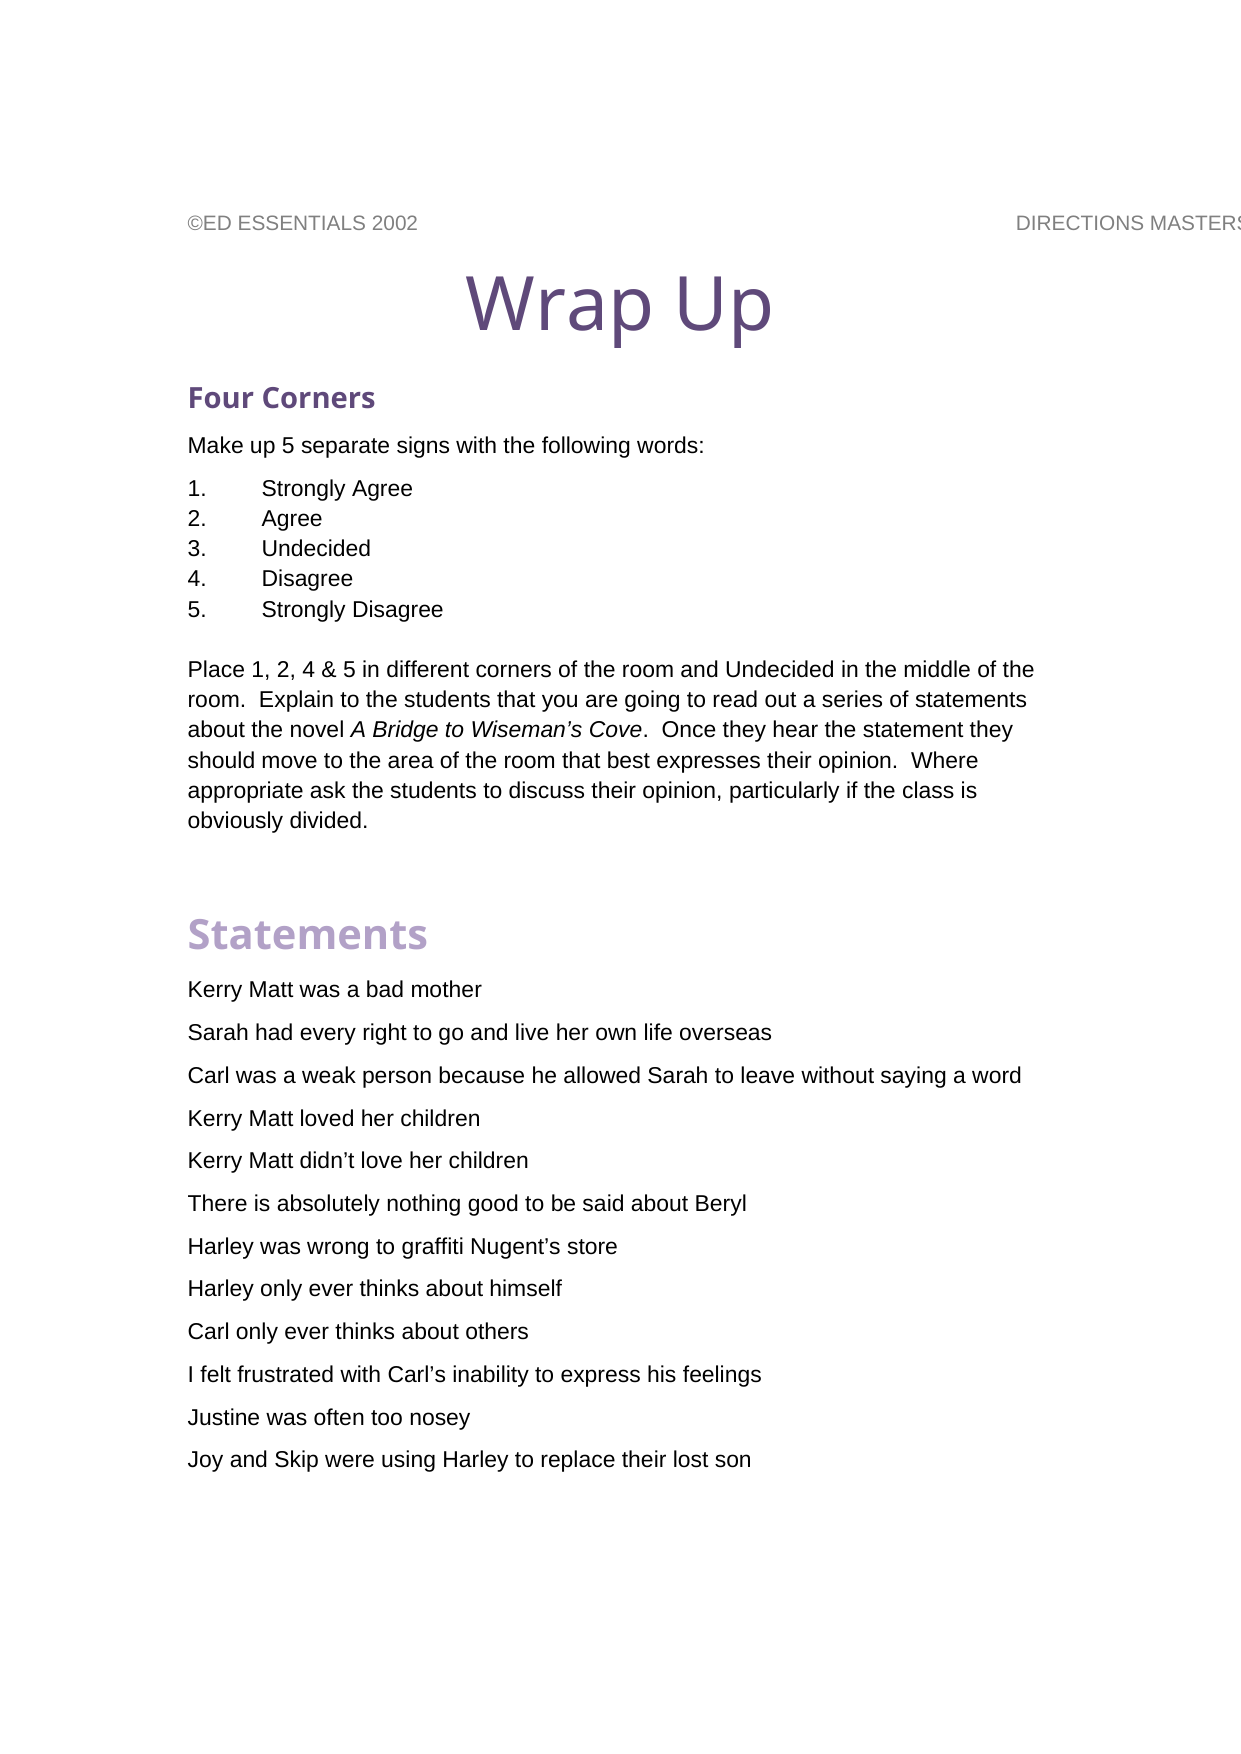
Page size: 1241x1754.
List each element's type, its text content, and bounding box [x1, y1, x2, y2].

list Strongly Disagree [187, 596, 1053, 622]
list Undecided [187, 535, 1053, 561]
text I felt frustrated with Carl’s inability to express his feelings [187, 1361, 1053, 1387]
text Place 1, 2, 4 & 5 in different corners of the room and Undecided in the middle of the room. Explain to the students that you are going to read out a series of statements about the novel A Bridge to Wiseman’s Cove. Once they hear the statement they should move to the area of the room that best expresses their opinion. Where appropriate ask the students to discuss their opinion, particularly if the class is obviously divided. [187, 656, 1053, 833]
list Disagree [187, 565, 1053, 592]
text Carl was a weak person because he allowed Sarah to leave without saying a word [187, 1062, 1053, 1088]
list Strongly Agree [187, 475, 1053, 501]
text Joy and Skip were using Harley to replace their lost son [187, 1446, 1053, 1472]
text Make up 5 separate signs with the following words: [187, 432, 1053, 458]
text Kerry Matt didn’t love her children [187, 1147, 1053, 1173]
text Harley only ever thinks about himself [187, 1275, 1053, 1302]
text Carl only ever thinks about others [187, 1318, 1053, 1344]
text Harley was wrong to graffiti Nugent’s store [187, 1233, 1053, 1259]
text Justine was often too nosey [187, 1403, 1053, 1430]
subtitle Four Corners [187, 378, 1053, 417]
text Kerry Matt was a bad mother [187, 976, 1053, 1003]
text Kerry Matt loved her children [187, 1104, 1053, 1131]
subtitle Wrap Up [187, 250, 1053, 353]
text ©ED ESSENTIALS 2002 DIRECTIONS MASTERS [187, 210, 1053, 234]
subtitle Statements [187, 905, 1053, 962]
list Agree [187, 505, 1053, 531]
text There is absolutely nothing good to be said about Beryl [187, 1190, 1053, 1216]
text Sarah had every right to go and live her own life overseas [187, 1019, 1053, 1045]
